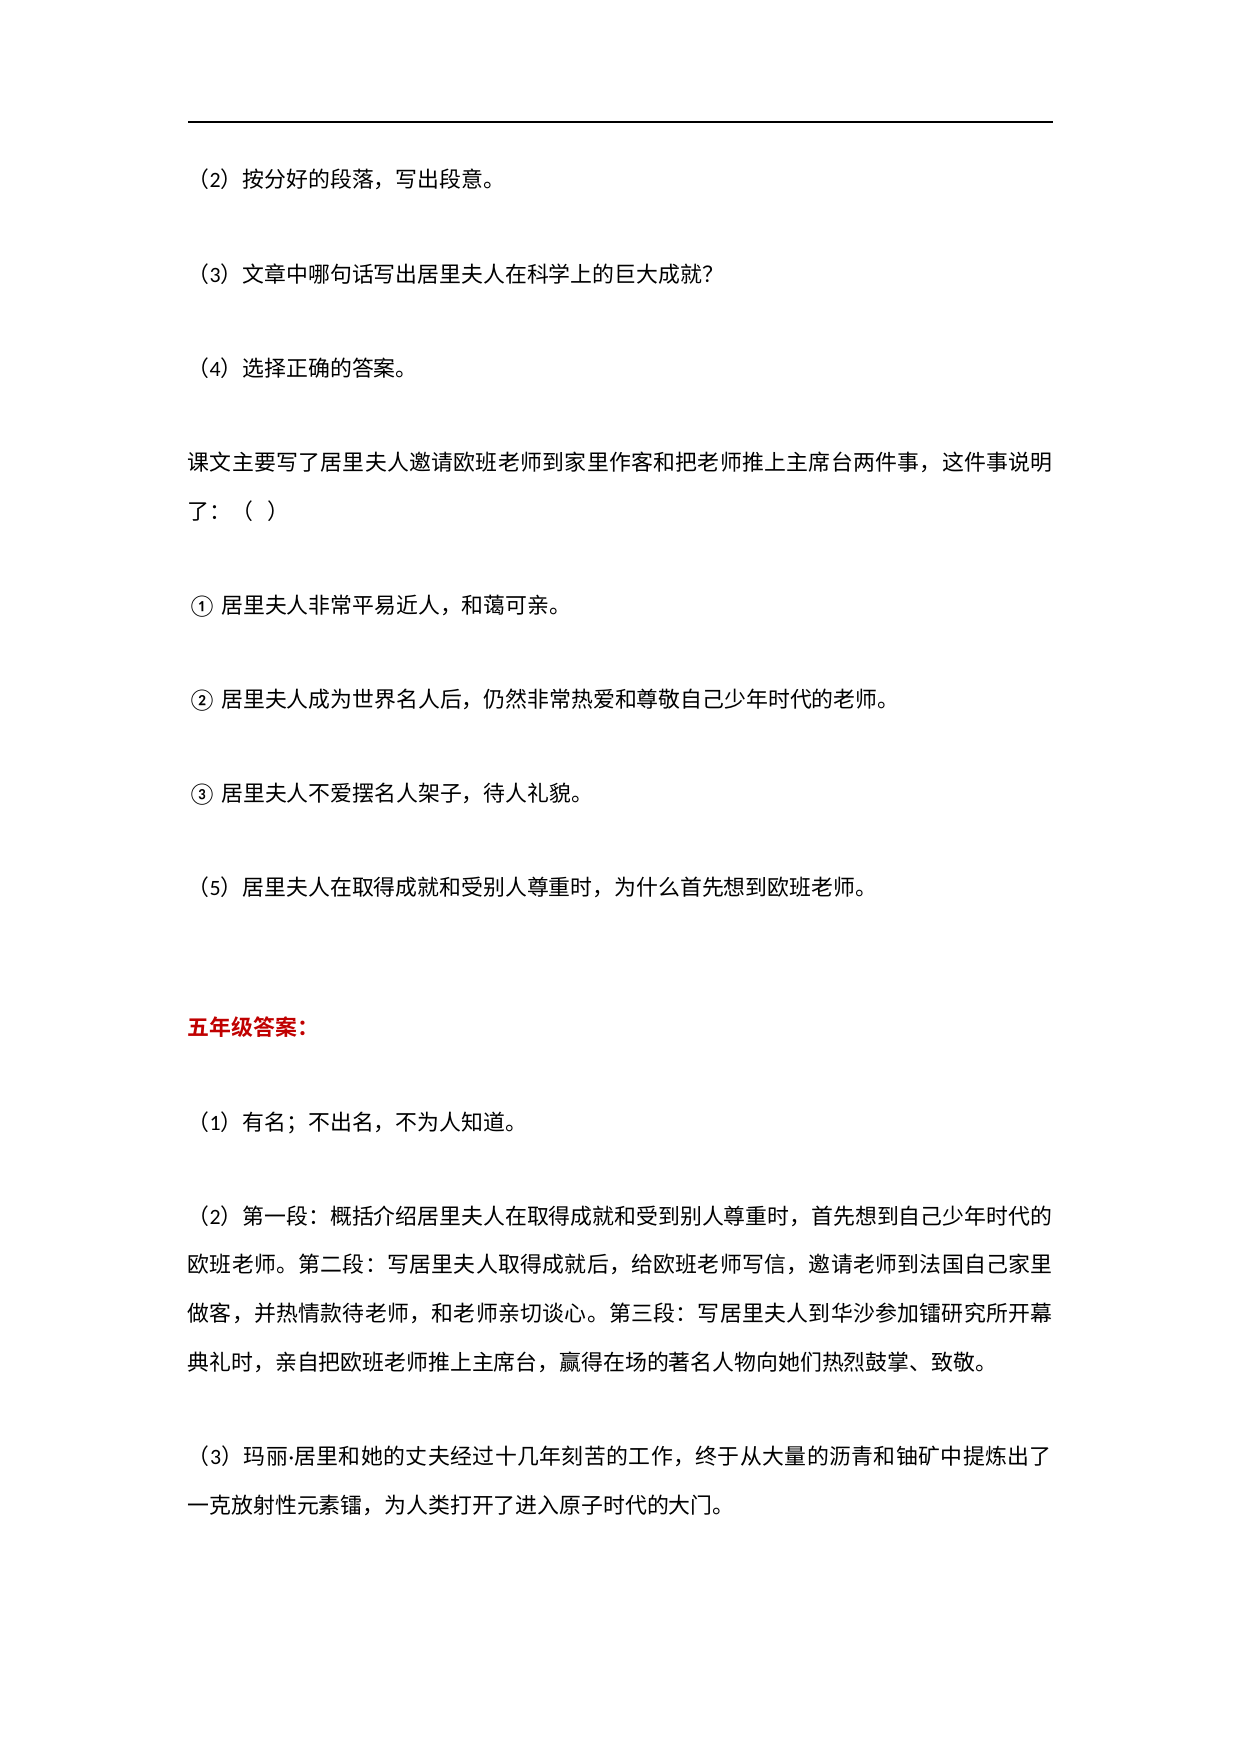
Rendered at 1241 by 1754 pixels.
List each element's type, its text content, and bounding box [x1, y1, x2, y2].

text （3）玛丽·居里和她的丈夫经过十几年刻苦的工作，终于从大量的沥青和铀矿中提炼出了一克放射性元素镭，为人类打开了进入原子时代的大门。 [187, 1439, 1053, 1520]
text （1）有名；不出名，不为人知道。 [187, 1104, 1053, 1137]
text ②居里夫人成为世界名人后，仍然非常热爱和尊敬自己少年时代的老师。 [187, 682, 1053, 714]
text （5）居里夫人在取得成就和受别人尊重时，为什么首先想到欧班老师。 [187, 870, 1053, 902]
text ①居里夫人非常平易近人，和蔼可亲。 [187, 587, 1053, 620]
text （2）按分好的段落，写出段意。 [187, 162, 1053, 194]
text ③居里夫人不爱摆名人架子，待人礼貌。 [187, 776, 1053, 808]
text （3）文章中哪句话写出居里夫人在科学上的巨大成就？ [187, 256, 1053, 289]
text 五年级答案： [187, 1010, 1053, 1042]
text （2）第一段：概括介绍居里夫人在取得成就和受到别人尊重时，首先想到自己少年时代的欧班老师。第二段：写居里夫人取得成就后，给欧班老师写信，邀请老师到法国自己家里做客，并热情款待老师，和老师亲切谈心。第三段：写居里夫人到华沙参加镭研究所开幕典礼时，亲自把欧班老师推上主席台，赢得在场的著名人物向她们热烈鼓掌、致敬。 [187, 1198, 1053, 1377]
text 课文主要写了居里夫人邀请欧班老师到家里作客和把老师推上主席台两件事，这件事说明了：（ ） [187, 444, 1053, 526]
text （4）选择正确的答案。 [187, 350, 1053, 383]
